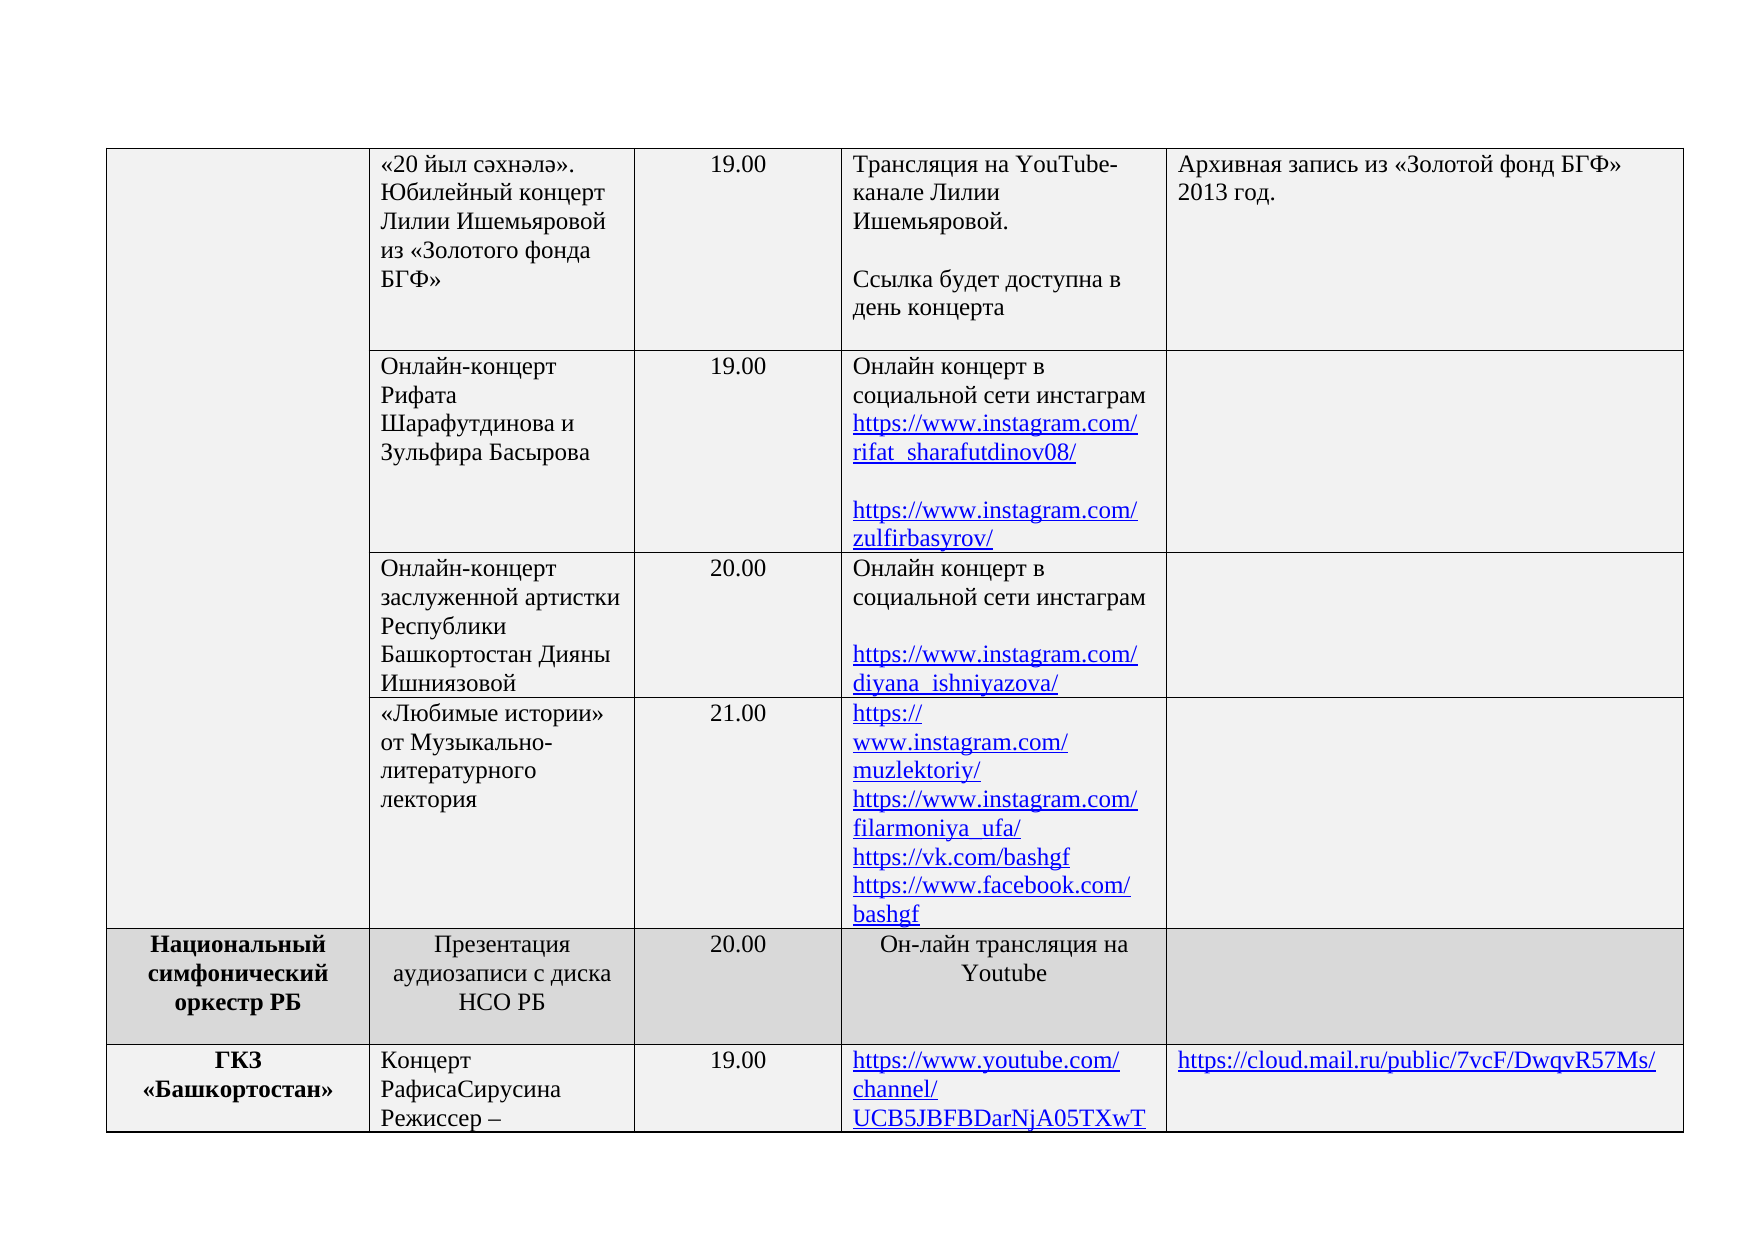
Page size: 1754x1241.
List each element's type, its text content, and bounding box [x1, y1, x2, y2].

table_cell 19.00 [635, 149, 841, 350]
table_cell Презентация аудиозаписи с диска НСО РБ [370, 929, 634, 1044]
table_cell [1167, 929, 1683, 1044]
table_cell Он-лайн трансляция на Youtube [842, 929, 1166, 1044]
table_cell 19.00 [635, 1045, 841, 1131]
table_cell Архивная запись из «Золотой фонд БГФ» 2013 год. [1167, 149, 1683, 350]
table_cell 20.00 [635, 553, 841, 697]
table_cell Онлайн концерт в социальной сети инстаграм https://www.instagram.com/diyana_ishniyazova/ [842, 553, 1166, 697]
table_cell Онлайн-концерт заслуженной артистки Республики Башкортостан Дияны Ишниязовой [370, 553, 634, 697]
table_cell «Любимые истории» от Музыкально-литературного лектория [370, 698, 634, 928]
table_cell [1167, 553, 1683, 697]
table_cell [1167, 698, 1683, 928]
table_cell «20 йыл сәхнәлә». Юбилейный концерт Лилии Ишемьяровой из «Золотого фонда БГФ» [370, 149, 634, 350]
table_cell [370, 1045, 634, 1131]
table_cell 21.00 [635, 698, 841, 928]
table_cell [1167, 1045, 1683, 1131]
table_cell ГКЗ «Башкортостан» [107, 1045, 369, 1131]
table_cell https://www.instagram.com/muzlektoriy/ https://www.instagram.com/filarmoniya_ufa/ https://vk.com/bashgf https://www.facebook.com/bashgf [842, 698, 1166, 928]
table_cell Онлайн-концерт Рифата Шарафутдинова и Зульфира Басырова [370, 351, 634, 552]
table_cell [842, 1045, 1166, 1131]
table_cell Онлайн концерт в социальной сети инстаграм https://www.instagram.com/rifat_sharafutdinov08/ https://www.instagram.com/zulfirbasyrov/ [842, 351, 1166, 552]
table_cell Национальный симфонический оркестр РБ [107, 929, 369, 1044]
table_cell 19.00 [635, 351, 841, 552]
table_cell 20.00 [635, 929, 841, 1044]
table_cell [1167, 351, 1683, 552]
table_cell Трансляция на YouTube-канале Лилии Ишемьяровой. Ссылка будет доступна в день концерта [842, 149, 1166, 350]
